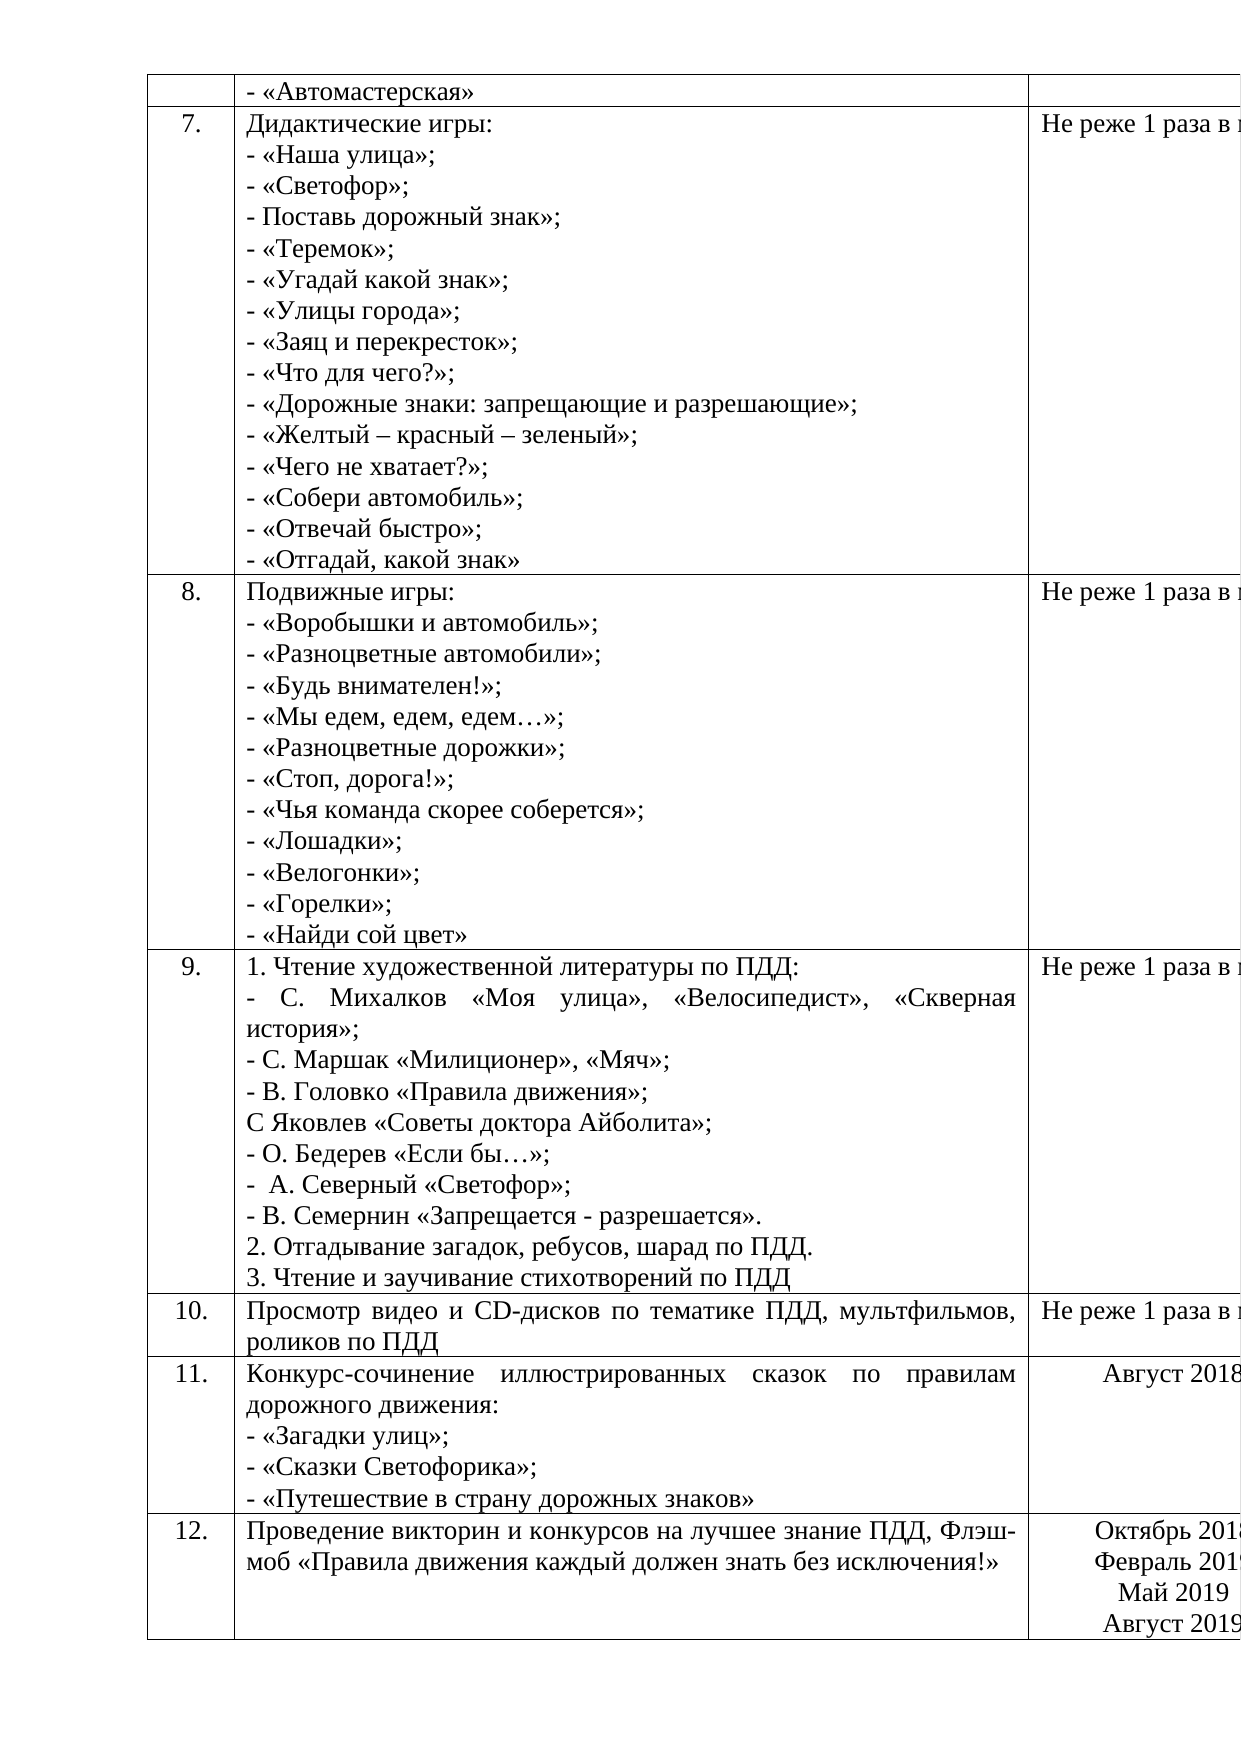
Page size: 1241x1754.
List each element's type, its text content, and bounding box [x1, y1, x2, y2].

table_cell 11. [148, 1357, 234, 1513]
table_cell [1029, 107, 1240, 574]
table_cell 7. [148, 107, 234, 574]
table_cell Не реже 1 раза в месяц [1029, 1294, 1240, 1356]
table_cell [235, 75, 1028, 106]
table_cell Август 2018 [1029, 1357, 1240, 1513]
table_cell 8. [148, 575, 234, 949]
table_cell 10. [148, 1294, 234, 1356]
table_cell 12. [148, 1514, 234, 1638]
table_cell Подвижные игры: - «Воробышки и автомобиль»; - «Разноцветные автомобили»; - «Будь внимателен!»; - «Мы едем, едем, едем…»; - «Разноцветные дорожки»; - «Стоп, дорога!»; - «Чья команда скорее соберется»; - «Лошадки»; - «Велогонки»; - «Горелки»; - «Найди сой цвет» [235, 575, 1028, 949]
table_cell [235, 1514, 1028, 1638]
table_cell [1029, 75, 1240, 106]
table_cell Конкурс-сочинение иллюстрированных сказок по правилам дорожного движения: - «Загадки улиц»; - «Сказки Светофорика»; - «Путешествие в страну дорожных знаков» [235, 1357, 1028, 1513]
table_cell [1029, 1514, 1240, 1638]
table_cell 1. Чтение художественной литературы по ПДД: - С. Михалков «Моя улица», «Велосипедист», «Скверная история»; - С. Маршак «Милиционер», «Мяч»; - В. Головко «Правила движения»; С Яковлев «Советы доктора Айболита»; - О. Бедерев «Если бы…»; - А. Северный «Светофор»; - В. Семернин «Запрещается - разрешается». 2. Отгадывание загадок, ребусов, шарад по ПДД. 3. Чтение и заучивание стихотворений по ПДД [235, 950, 1028, 1293]
table_cell 6. [148, 75, 234, 106]
table_cell Дидактические игры: - «Наша улица»; - «Светофор»; - Поставь дорожный знак»; - «Теремок»; - «Угадай какой знак»; - «Улицы города»; - «Заяц и перекресток»; - «Что для чего?»; - «Дорожные знаки: запрещающие и разрешающие»; - «Желтый – красный – зеленый»; - «Чего не хватает?»; - «Собери автомобиль»; - «Отвечай быстро»; - «Отгадай, какой знак» [235, 107, 1028, 574]
table_cell Не реже 1 раза в месяц [1029, 950, 1240, 1293]
table_cell Просмотр видео и CD-дисков по тематике ПДД, мультфильмов, роликов по ПДД [235, 1294, 1028, 1356]
table_cell 9. [148, 950, 234, 1293]
table_cell Не реже 1 раза в месяц [1029, 575, 1240, 949]
